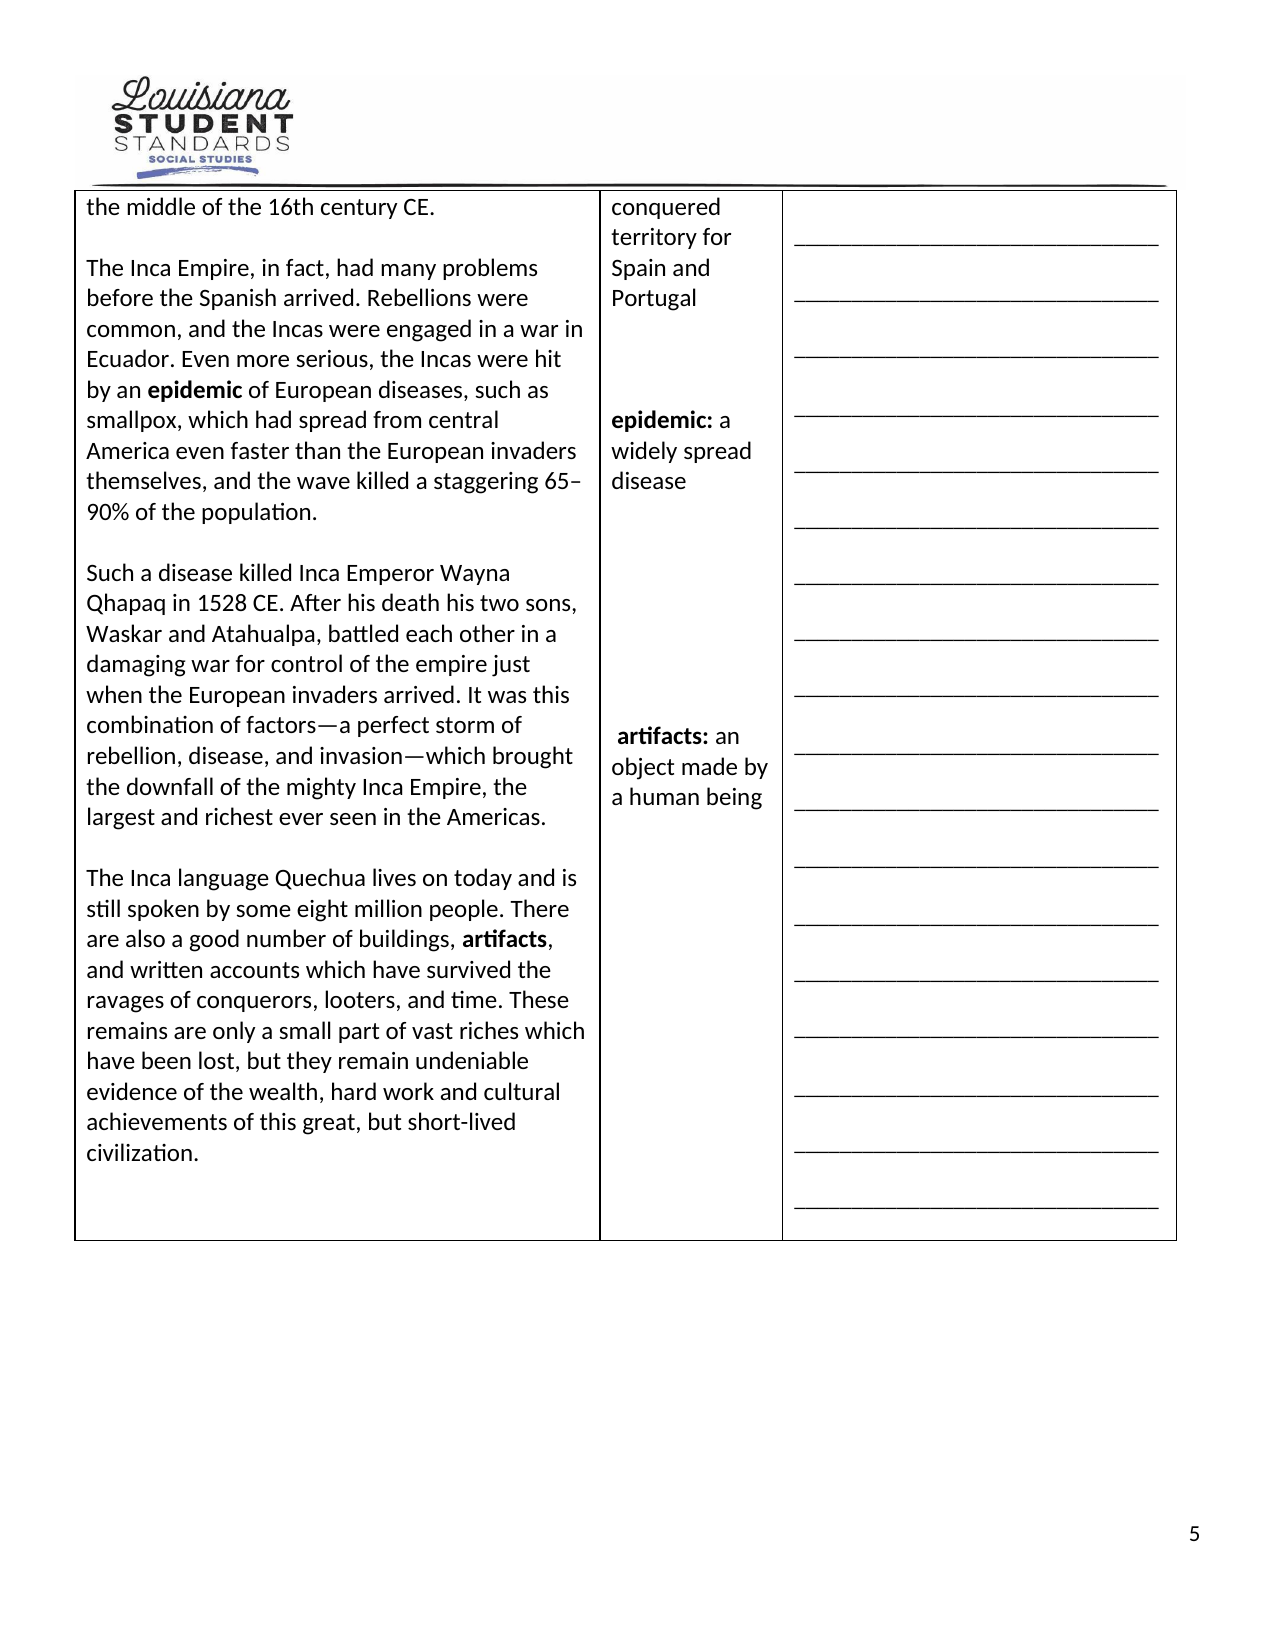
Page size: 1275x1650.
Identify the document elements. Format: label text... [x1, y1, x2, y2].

picture [75, 75, 1186, 190]
